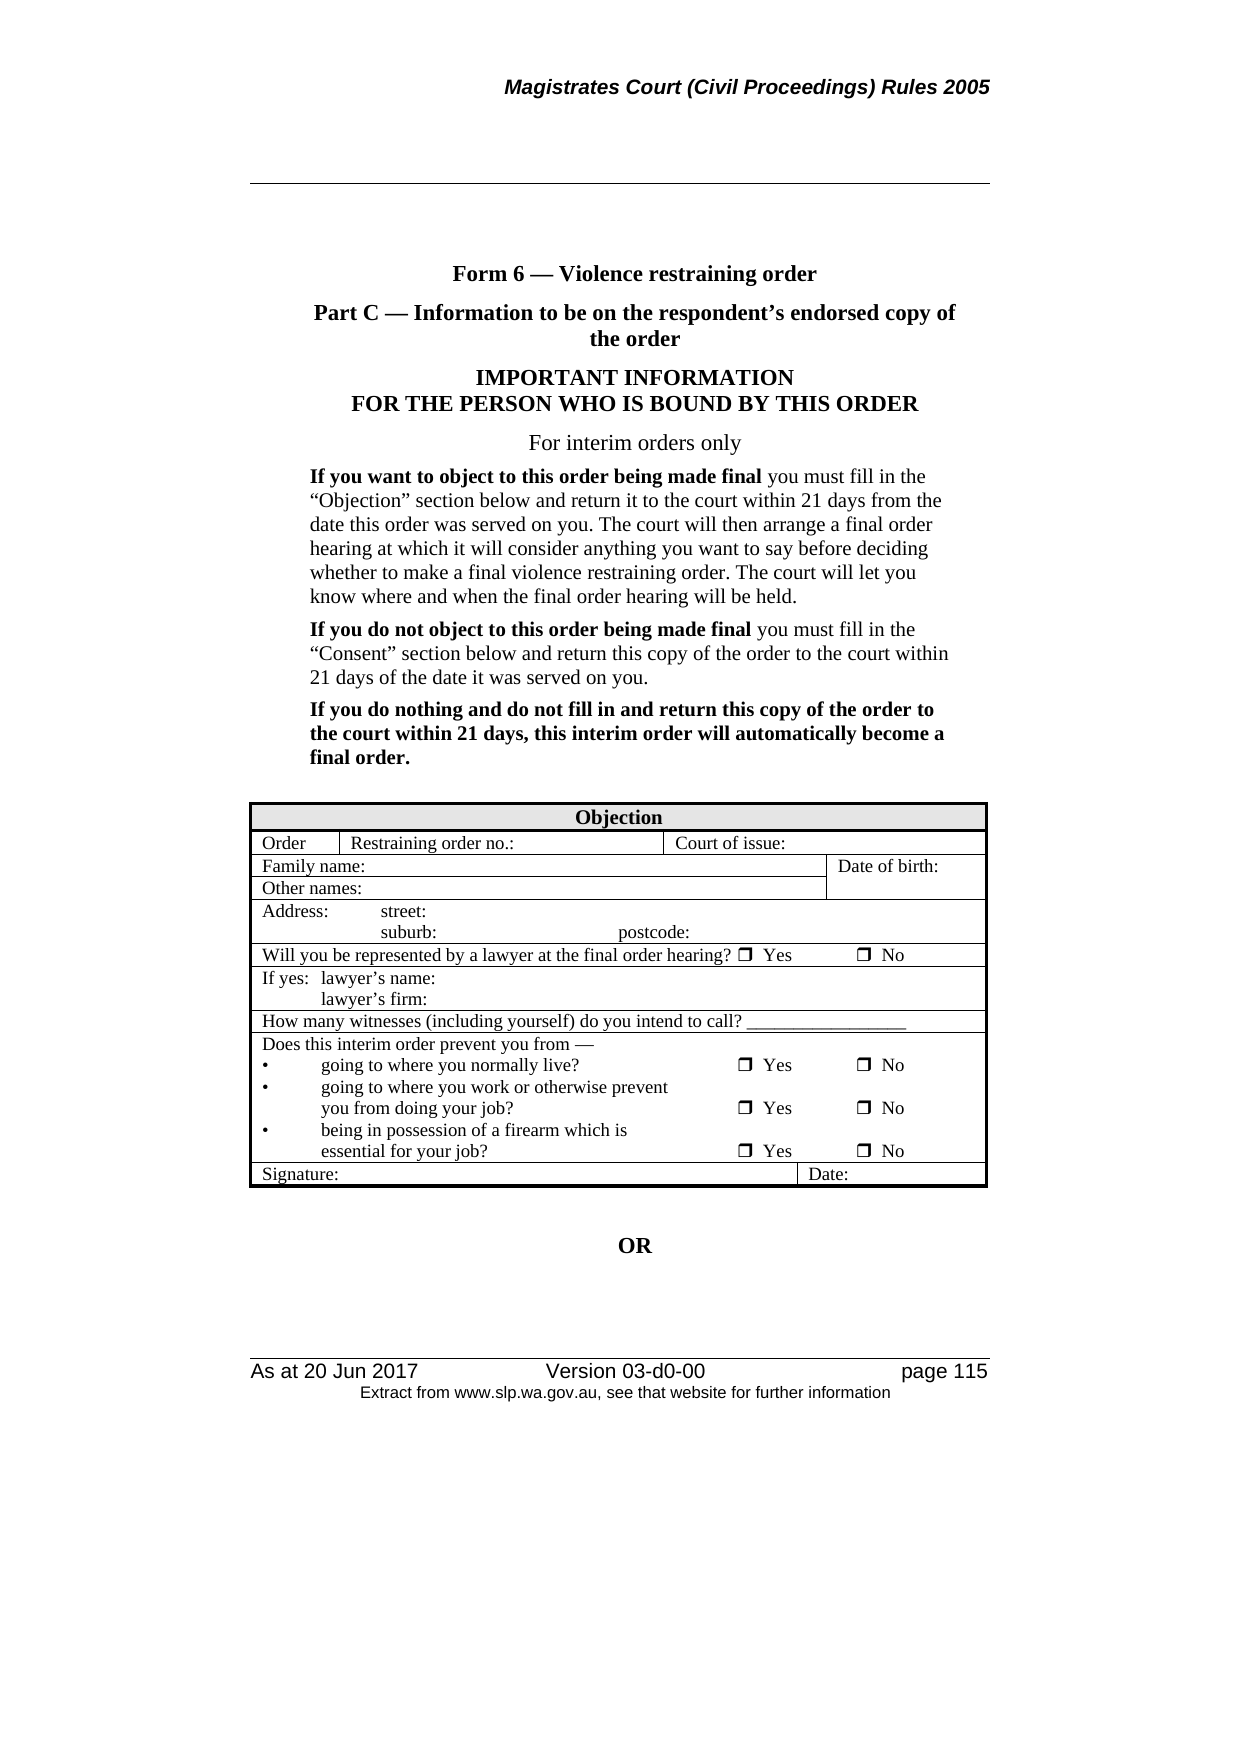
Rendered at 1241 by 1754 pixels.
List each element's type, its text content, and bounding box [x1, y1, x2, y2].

table_cell Will you be represented by a lawyer at the final order hearing? Yes No [252, 944, 985, 966]
table_cell Order [252, 832, 339, 854]
table_header Objection [252, 805, 985, 829]
subtitle For interim orders only [309, 429, 960, 456]
table_cell Other names: [252, 877, 826, 899]
subtitle Form 6 — Violence restraining order [309, 260, 960, 286]
table_cell Does this interim order prevent you from — • going to where you normally live? Yes No • going to where you work or otherwise prevent you from doing your job? Yes No • being in possession of a firearm which is essential for your job? Yes No [252, 1033, 985, 1162]
table_cell Address: street: suburb: postcode: [252, 900, 985, 943]
table_cell Date: [798, 1163, 985, 1184]
table_cell Court of issue: [664, 832, 985, 854]
table_cell Family name: [252, 855, 826, 876]
text If you want to object to this order being made final you must fill in the “Objection” section below and return it to the court within 21 days from the date this order was served on you. The court will then arrange a final order hearing at which it will consider anything you want to say before deciding whether to make a final violence restraining order. The court will let you know where and when the final order hearing will be held. [309, 464, 960, 608]
table_cell Restraining order no.: [340, 832, 663, 854]
table_cell Date of birth: [827, 855, 985, 899]
text If you do not object to this order being made final you must fill in the “Consent” section below and return this copy of the order to the court within 21 days of the date it was served on you. [309, 617, 960, 689]
subtitle Part C — Information to be on the respondent’s endorsed copy of the order [309, 299, 960, 352]
subtitle OR [309, 1232, 960, 1259]
text If you do nothing and do not fill in and return this copy of the order to the court within 21 days, this interim order will automatically become a final order. [309, 697, 960, 769]
table_cell How many witnesses (including yourself) do you intend to call? _________________ [252, 1011, 985, 1032]
subtitle IMPORTANT INFORMATION FOR THE PERSON WHO IS BOUND BY THIS ORDER [309, 364, 960, 417]
table_cell Signature: [252, 1163, 797, 1184]
table_cell If yes: lawyer’s name: lawyer’s firm: [252, 967, 985, 1010]
